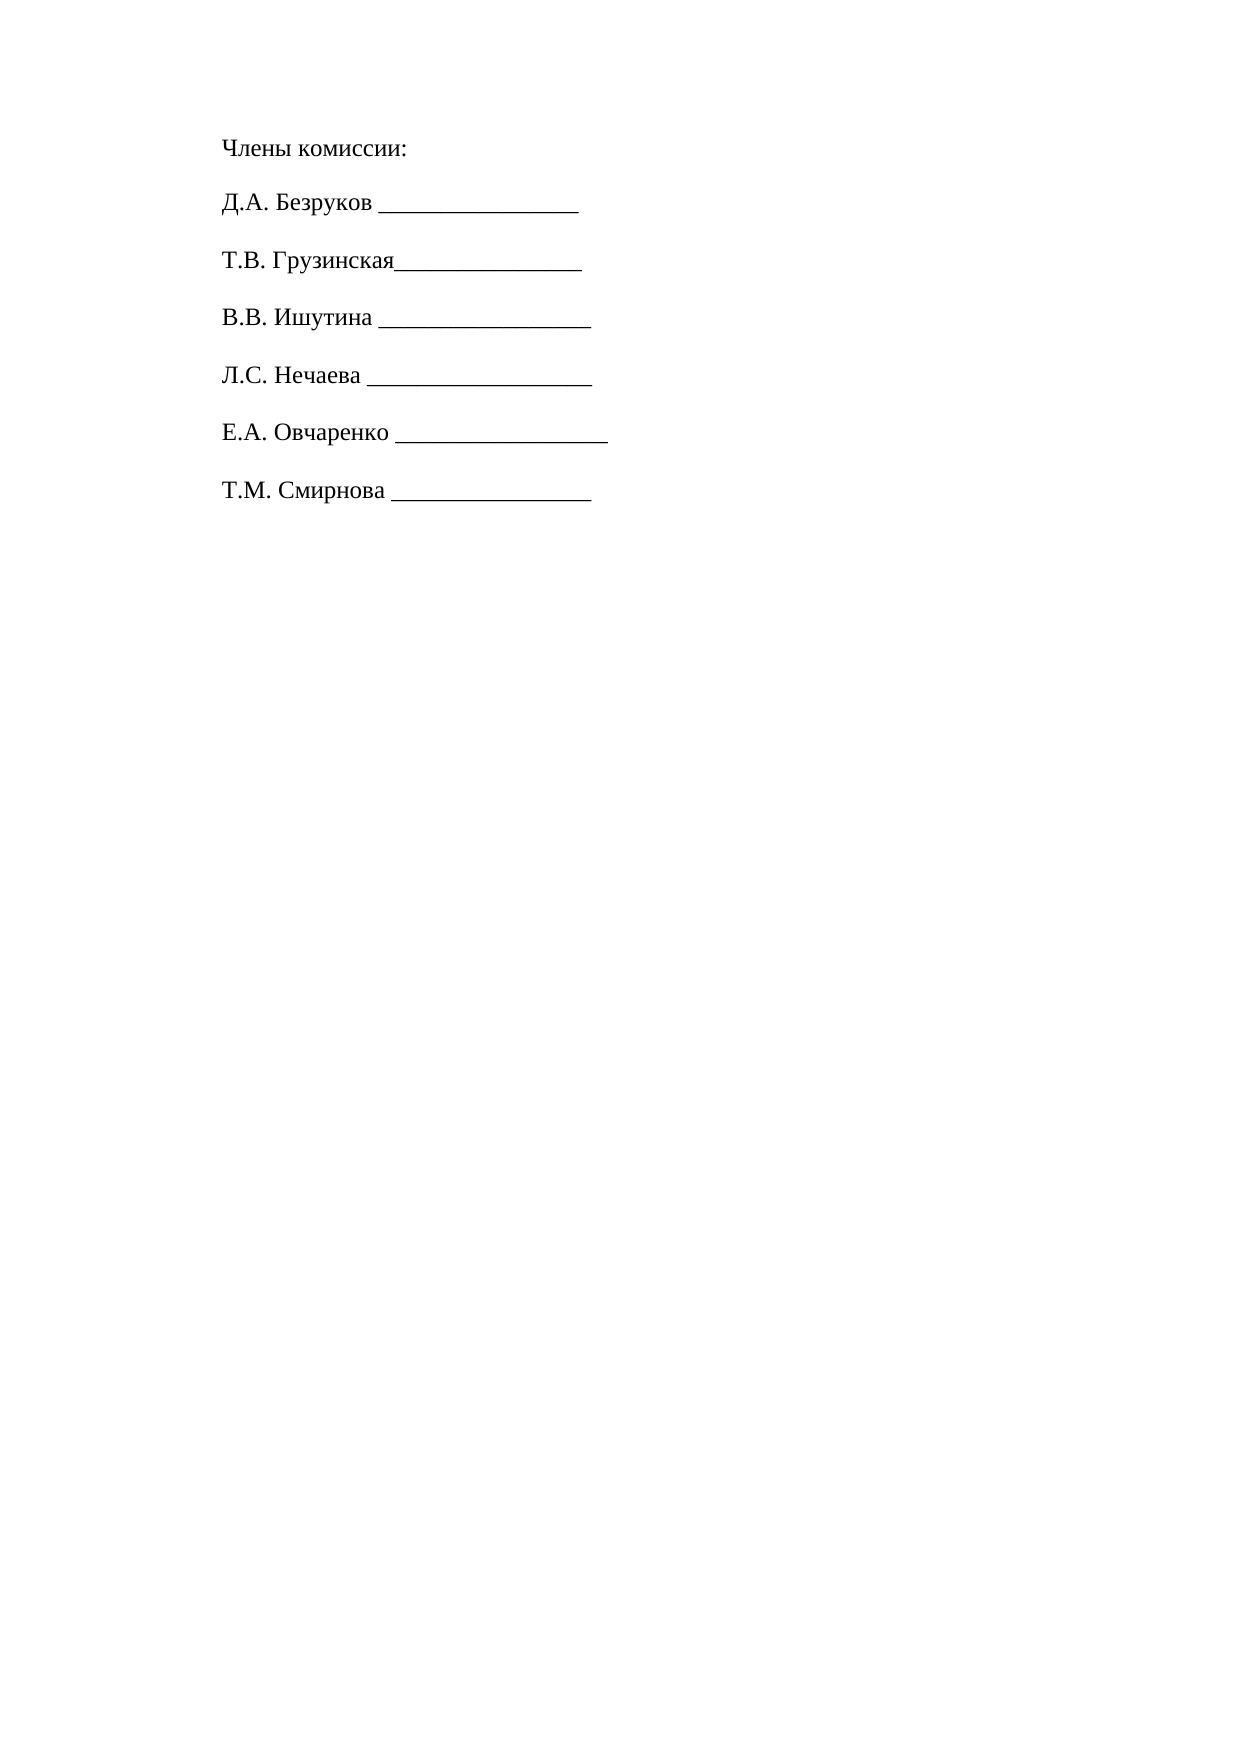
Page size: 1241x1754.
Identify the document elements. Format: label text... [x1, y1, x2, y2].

text Д.А. Безруков ________________ [148, 187, 1187, 216]
text Л.С. Нечаева __________________ [148, 360, 1187, 388]
text Т.М. Смирнова ________________ [148, 475, 1187, 503]
text Т.В. Грузинская_______________ [148, 245, 1187, 273]
text Члены комиссии: [148, 133, 1181, 162]
text Е.А. Овчаренко _________________ [148, 417, 1187, 446]
text В.В. Ишутина _________________ [148, 302, 1187, 331]
